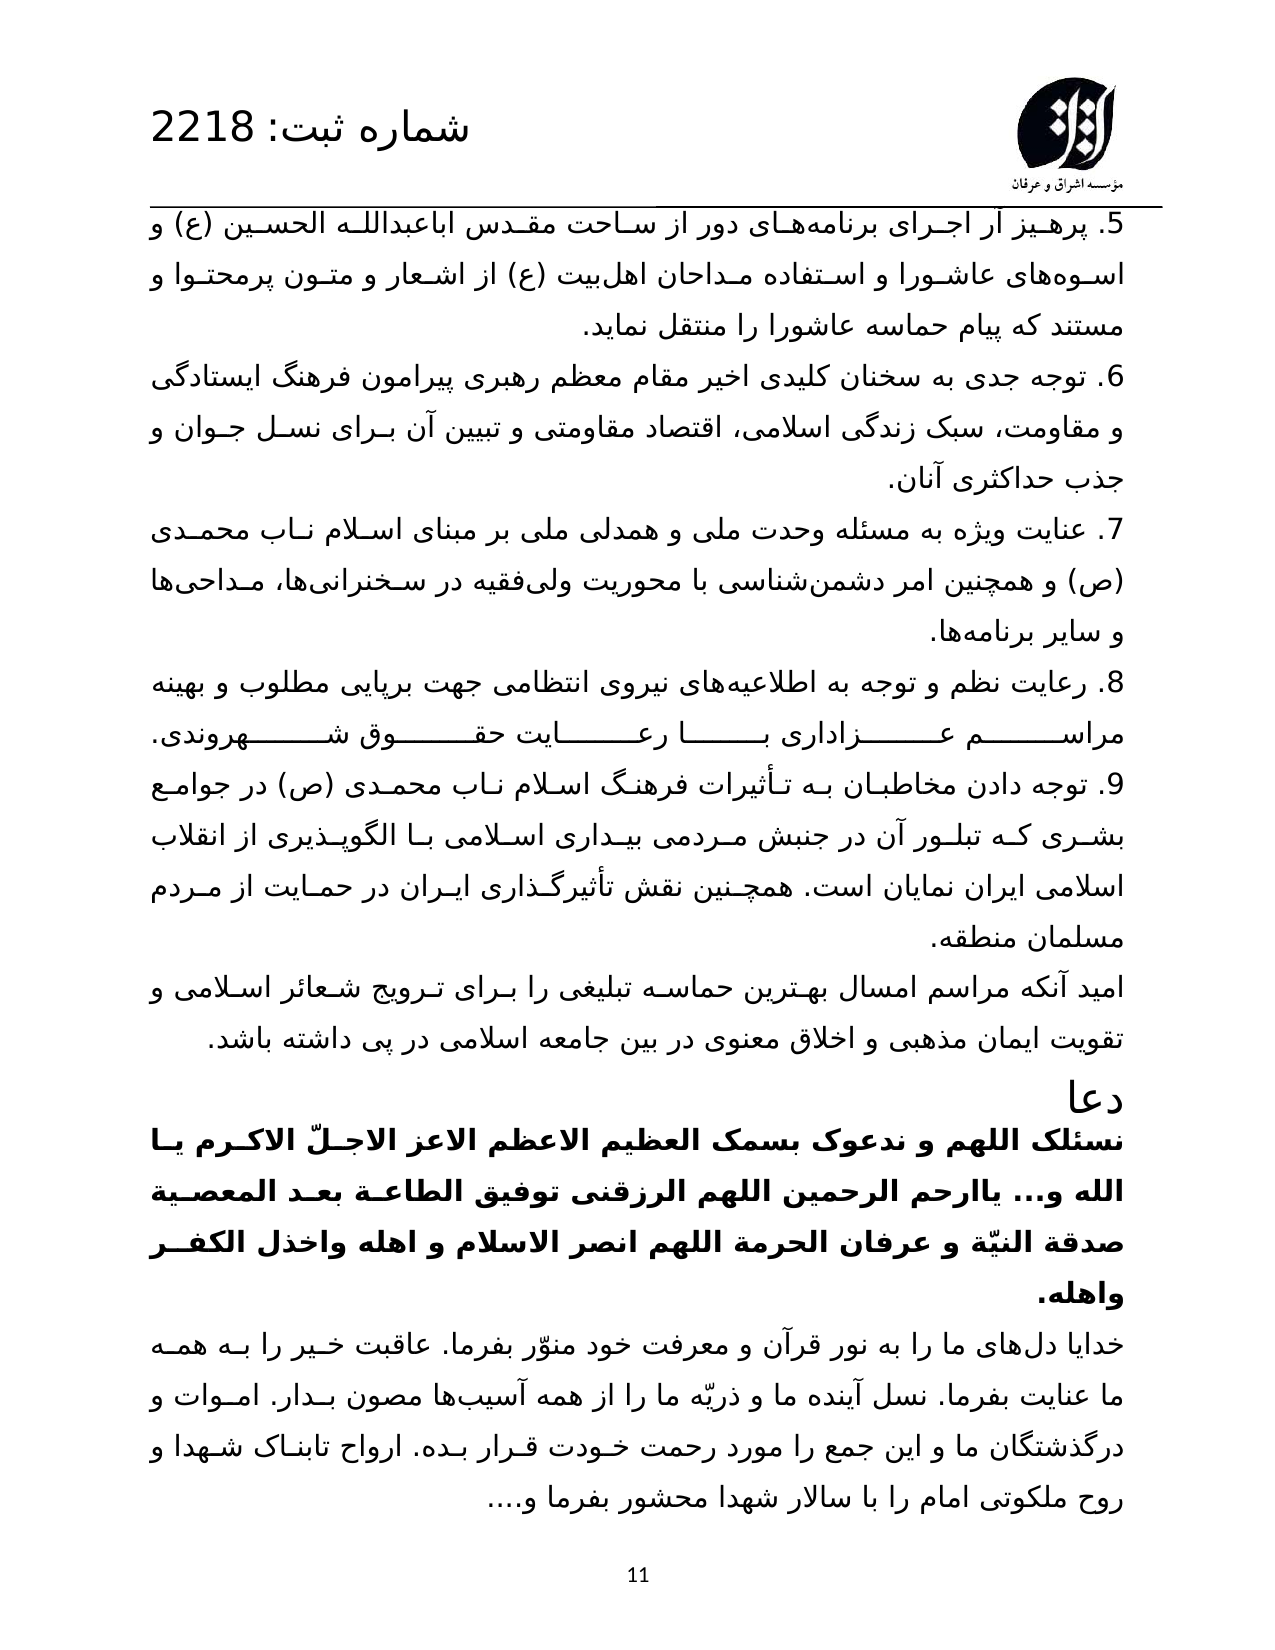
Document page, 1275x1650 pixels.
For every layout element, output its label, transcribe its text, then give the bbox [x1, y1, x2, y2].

picture [1008, 76, 1124, 194]
text 6. توجه جدی به سخنان کلیدی اخیر مقام معظم رهبری پیرامون فرهنگ ایستادگی و مقاومت، سبک زندگی اسلامی، اقتصاد مقاومتی و تبیین آن برای نسل جوان و جذب حداکثری آنان. [150, 359, 1125, 495]
text نسئلک اللهم و ندعوک بسمک العظیم الاعظم الاعز الاجلّ الاکرم یا الله و... یاارحم الرحمین اللهم الرزقنی توفیق الطاعة بعد المعصیة صدقة النیّة و عرفان الحرمة اللهم انصر الاسلام و اهله واخذل الکفر واهله. [150, 1124, 1125, 1310]
text 5. پرهیز آر اجرای برنامه‌های دور از ساحت مقدس اباعبدالله الحسین (ع) و اسوه‌های عاشورا و استفاده مداحان اهل‌بیت (ع) از اشعار و متون پرمحتوا و مستند که پیام حماسه عاشورا را منتقل نماید. [150, 207, 1125, 343]
text امید آنکه مراسم امسال بهترین حماسه تبلیغی را برای ترویج شعائر اسلامی و تقویت ایمان مذهبی و اخلاق معنوی در بین جامعه اسلامی در پی داشته باشد. [150, 971, 1125, 1056]
text 8. رعایت نظم و توجه به اطلاعیه‌های نیروی انتظامی جهت برپایی مطلوب و بهینه مراسم عزاداری با رعایت حقوق شهروندی. 9. توجه دادن مخاطبان به تأثیرات فرهنگ اسلام ناب محمدی (ص) در جوامع بشری که تبلور آن در جنبش مردمی بیداری اسلامی با الگوپذیری از انقلاب اسلامی ایران نمایان است. همچنین نقش تأثیرگذاری ایران در حمایت از مردم مسلمان منطقه. [150, 665, 1125, 954]
text 7. عنایت ویژه به مسئله وحدت ملی و همدلی ملی بر مبنای اسلام ناب محمدی (ص) و همچنین امر دشمن‌شناسی با محوریت ولی‌فقیه در سخنرانی‌ها، مداحی‌ها و سایر برنامه‌ها. [150, 512, 1125, 648]
text خدایا دل‌های ما را به نور قرآن و معرفت خود منوّر بفرما. عاقبت خیر را به همه ما عنایت بفرما. نسل آینده ما و ذریّه ما را از همه آسیب‌ها مصون بدار. اموات و درگذشتگان ما و این جمع را مورد رحمت خودت قرار بده. ارواح تابناک شهدا و روح ملکوتی امام را با سالار شهدا محشور بفرما و.... [150, 1327, 1125, 1514]
subtitle دعا [150, 1073, 1125, 1124]
